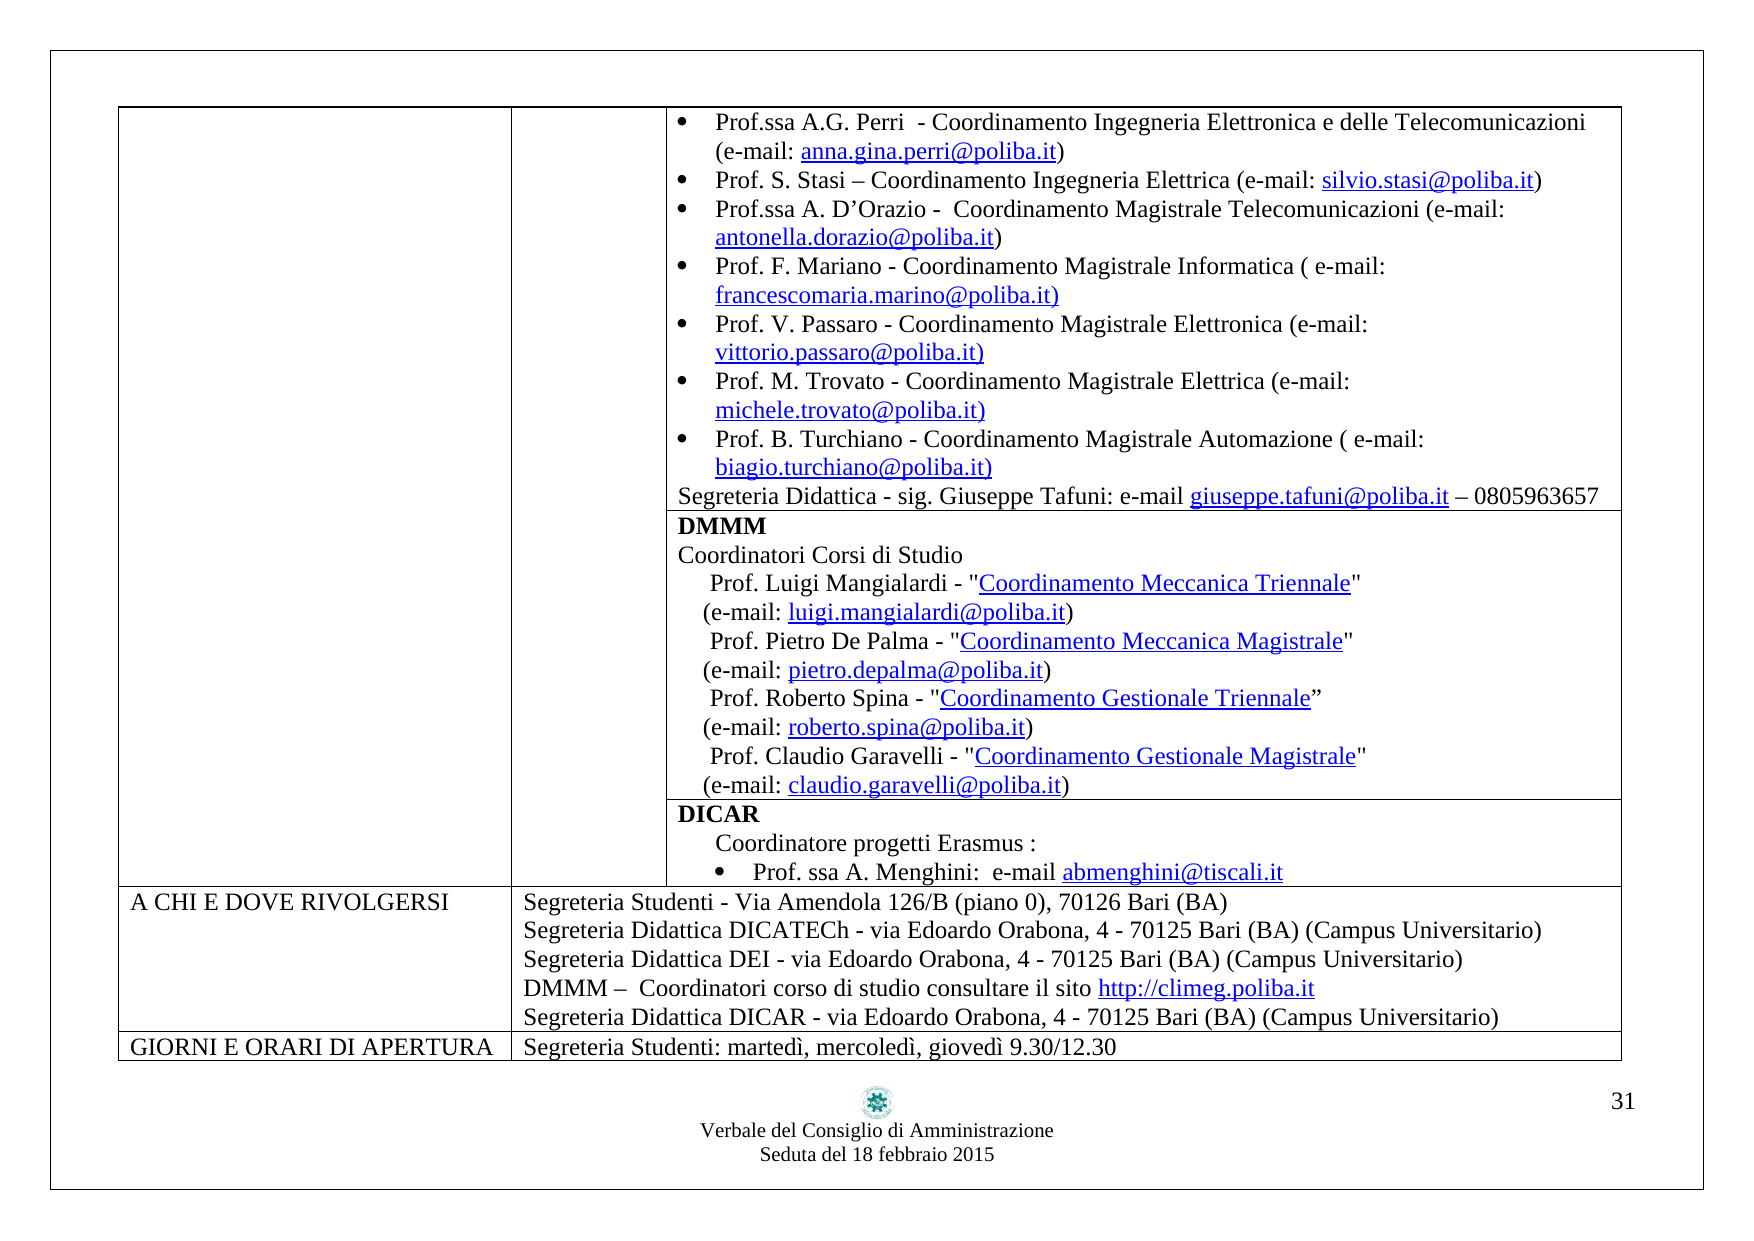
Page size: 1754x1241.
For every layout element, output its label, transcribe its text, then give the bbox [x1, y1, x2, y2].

table_cell GIORNI E ORARI DI APERTURA UFFICIO [119, 1032, 511, 1060]
table_cell A CHI E DOVE RIVOLGERSI [119, 887, 511, 1031]
table_cell DICAR Coordinatore progetti Erasmus : Prof. ssa A. Menghini: e-mail abmenghini@tiscali.it [667, 800, 1621, 886]
table_cell DMMM Coordinatori Corsi di Studio  Prof. Luigi Mangialardi - "Coordinamento Meccanica Triennale" (e-mail: luigi.mangialardi@poliba.it)  Prof. Pietro De Palma - "Coordinamento Meccanica Magistrale" (e-mail: pietro.depalma@poliba.it)  Prof. Roberto Spina - "Coordinamento Gestionale Triennale” (e-mail: roberto.spina@poliba.it)  Prof. Claudio Garavelli - "Coordinamento Gestionale Magistrale" (e-mail: claudio.garavelli@poliba.it) [667, 511, 1621, 798]
picture [861, 1086, 893, 1119]
table_cell Segreteria Studenti - Via Amendola 126/B (piano 0), 70126 Bari (BA) Segreteria Didattica DICATECh - via Edoardo Orabona, 4 - 70125 Bari (BA) (Campus Universitario) Segreteria Didattica DEI - via Edoardo Orabona, 4 - 70125 Bari (BA) (Campus Universitario) DMMM – Coordinatori corso di studio consultare il sito http://climeg.poliba.it Segreteria Didattica DICAR - via Edoardo Orabona, 4 - 70125 Bari (BA) (Campus Universitario) [512, 887, 1621, 1031]
